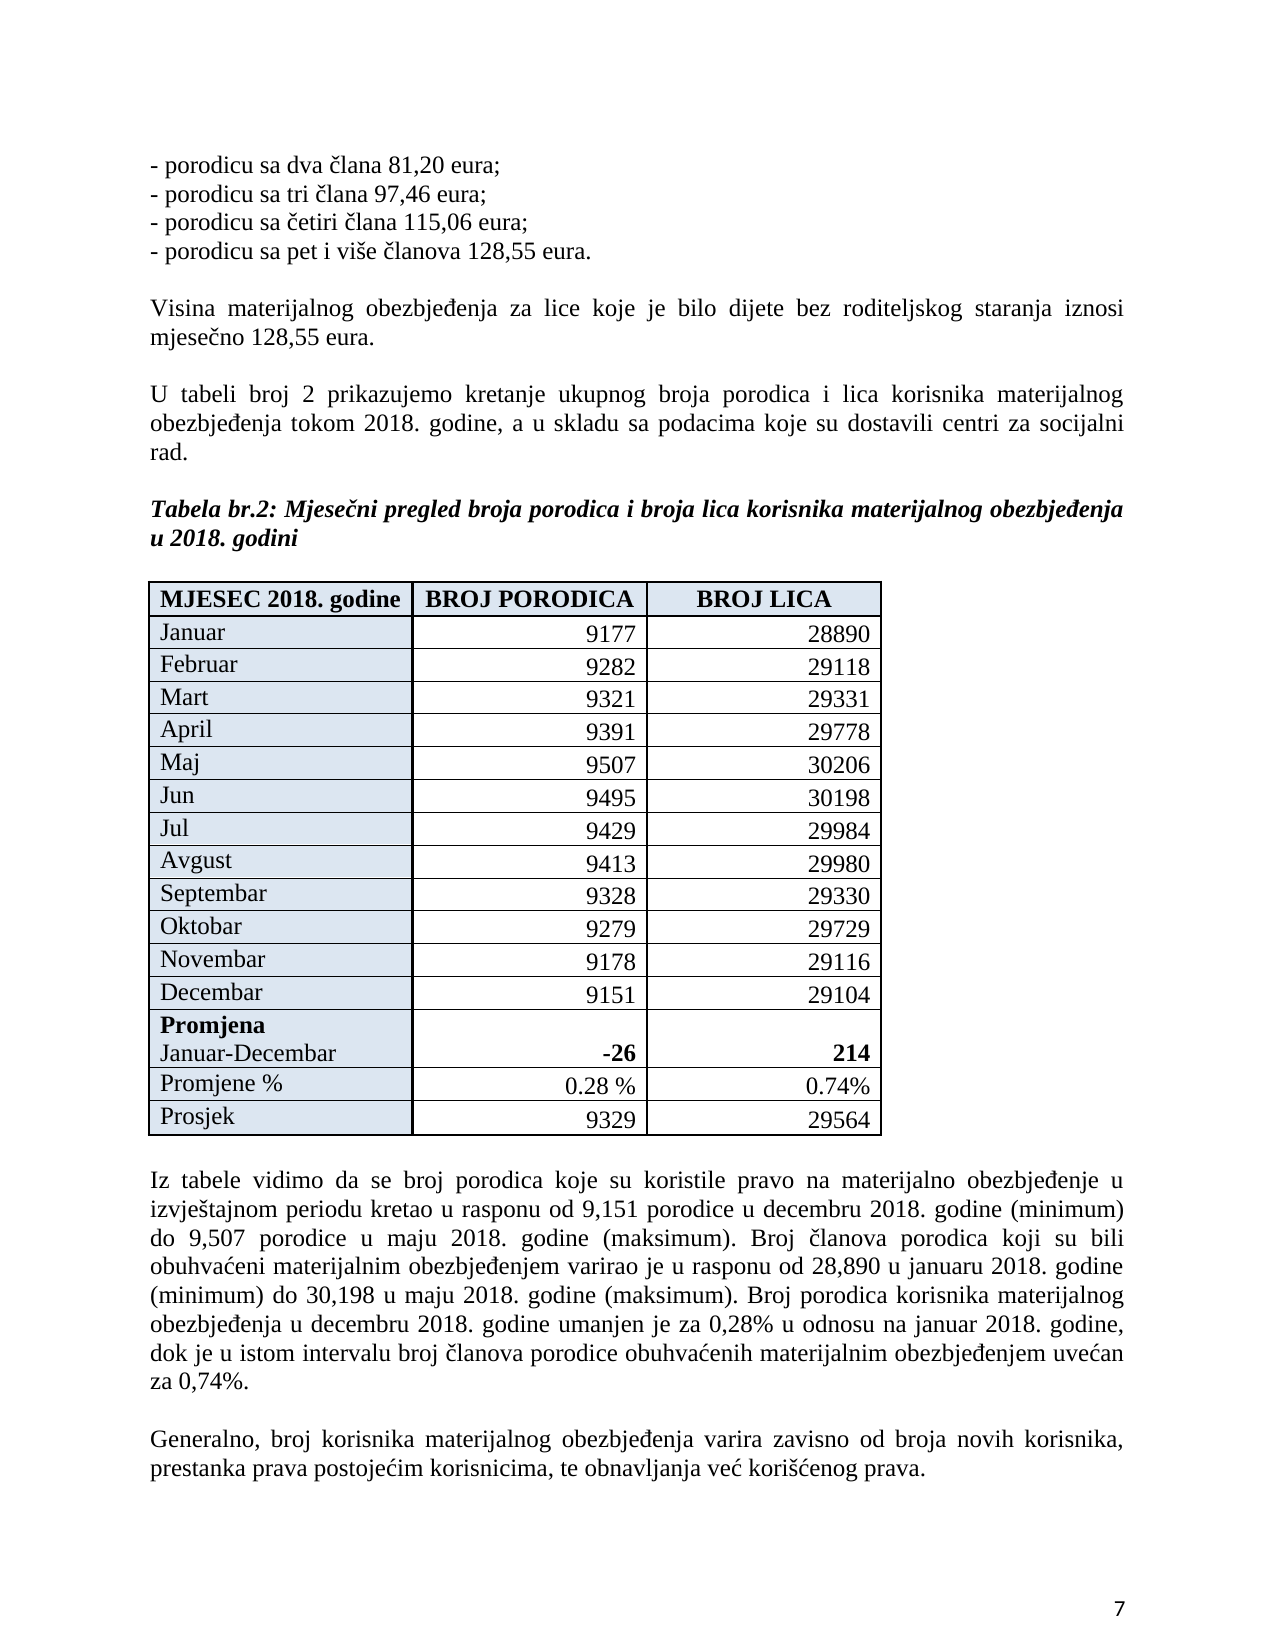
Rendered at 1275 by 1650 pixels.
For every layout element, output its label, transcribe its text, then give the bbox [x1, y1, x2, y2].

text Visina materijalnog obezbjeđenja za lice koje je bilo dijete bez roditeljskog staranja iznosi mjesečno 128,55 eura. [150, 293, 1125, 351]
text - porodicu sa pet i više članova 128,55 eura. [150, 236, 1125, 265]
table_cell 0.74% [648, 1068, 880, 1100]
table_cell 9328 [414, 879, 646, 910]
table_cell Jul [150, 813, 411, 844]
table_cell 29331 [648, 682, 880, 713]
table_cell 9329 [414, 1101, 646, 1134]
table_cell 29729 [648, 911, 880, 943]
table_cell 30206 [648, 747, 880, 779]
table_cell 214 [648, 1010, 880, 1067]
table_cell 9507 [414, 747, 646, 779]
table_cell Januar [150, 617, 411, 648]
table_cell 29330 [648, 879, 880, 910]
table_cell 9429 [414, 813, 646, 844]
table_cell 29118 [648, 649, 880, 681]
table_cell 9282 [414, 649, 646, 681]
table_cell 30198 [648, 780, 880, 812]
text - porodicu sa tri člana 97,46 eura; [150, 179, 1125, 207]
table_cell 9391 [414, 714, 646, 746]
table_cell 29778 [648, 714, 880, 746]
table_cell Februar [150, 649, 411, 681]
table_cell 0.28 % [414, 1068, 646, 1100]
table_cell 29104 [648, 977, 880, 1009]
table_cell 28890 [648, 617, 880, 648]
table_cell 9321 [414, 682, 646, 713]
table_cell 9178 [414, 944, 646, 976]
table_cell Mart [150, 682, 411, 713]
text - porodicu sa dva člana 81,20 eura; [150, 150, 1125, 179]
text Iz tabele vidimo da se broj porodica koje su koristile pravo na materijalno obezbjeđenje u izvještajnom periodu kretao u rasponu od 9,151 porodice u decembru 2018. godine (minimum) do 9,507 porodice u maju 2018. godine (maksimum). Broj članova porodica koji su bili obuhvaćeni materijalnim obezbjeđenjem varirao je u rasponu od 28,890 u januaru 2018. godine (minimum) do 30,198 u maju 2018. godine (maksimum). Broj porodica korisnika materijalnog obezbjeđenja u decembru 2018. godine umanjen je za 0,28% u odnosu na januar 2018. godine, dok je u istom intervalu broj članova porodice obuhvaćenih materijalnim obezbjeđenjem uvećan za 0,74%. [150, 1165, 1125, 1395]
table_cell 9413 [414, 846, 646, 877]
text Generalno, broj korisnika materijalnog obezbjeđenja varira zavisno od broja novih korisnika, prestanka prava postojećim korisnicima, te obnavljanja već korišćenog prava. [150, 1424, 1125, 1481]
table_cell 29980 [648, 846, 880, 877]
table_cell Novembar [150, 944, 411, 976]
table_cell 29564 [648, 1101, 880, 1134]
table_cell 29984 [648, 813, 880, 844]
text Tabela br.2: Mjesečni pregled broja porodica i broja lica korisnika materijalnog obezbjeđenja u 2018. godini [150, 494, 1125, 552]
table_cell -26 [414, 1010, 646, 1067]
table_header BROJ PORODICA [414, 583, 646, 615]
table_cell 9279 [414, 911, 646, 943]
table_cell Maj [150, 747, 411, 779]
table_cell 9495 [414, 780, 646, 812]
table_cell April [150, 714, 411, 746]
table_cell Avgust [150, 846, 411, 877]
text U tabeli broj 2 prikazujemo kretanje ukupnog broja porodica i lica korisnika materijalnog obezbjeđenja tokom 2018. godine, a u skladu sa podacima koje su dostavili centri za socijalni rad. [150, 379, 1125, 466]
table_cell Promjene % [150, 1068, 411, 1100]
table_header MJESEC 2018. godine [150, 583, 411, 615]
table_cell Decembar [150, 977, 411, 1009]
text - porodicu sa četiri člana 115,06 eura; [150, 207, 1125, 236]
table_cell 9177 [414, 617, 646, 648]
table_header BROJ LICA [648, 583, 880, 615]
table_cell Jun [150, 780, 411, 812]
table_cell Septembar [150, 879, 411, 910]
table_cell Promjena Januar-Decembar [150, 1010, 411, 1067]
table_cell Prosjek [150, 1101, 411, 1134]
table_cell Oktobar [150, 911, 411, 943]
table_cell 29116 [648, 944, 880, 976]
table_cell 9151 [414, 977, 646, 1009]
